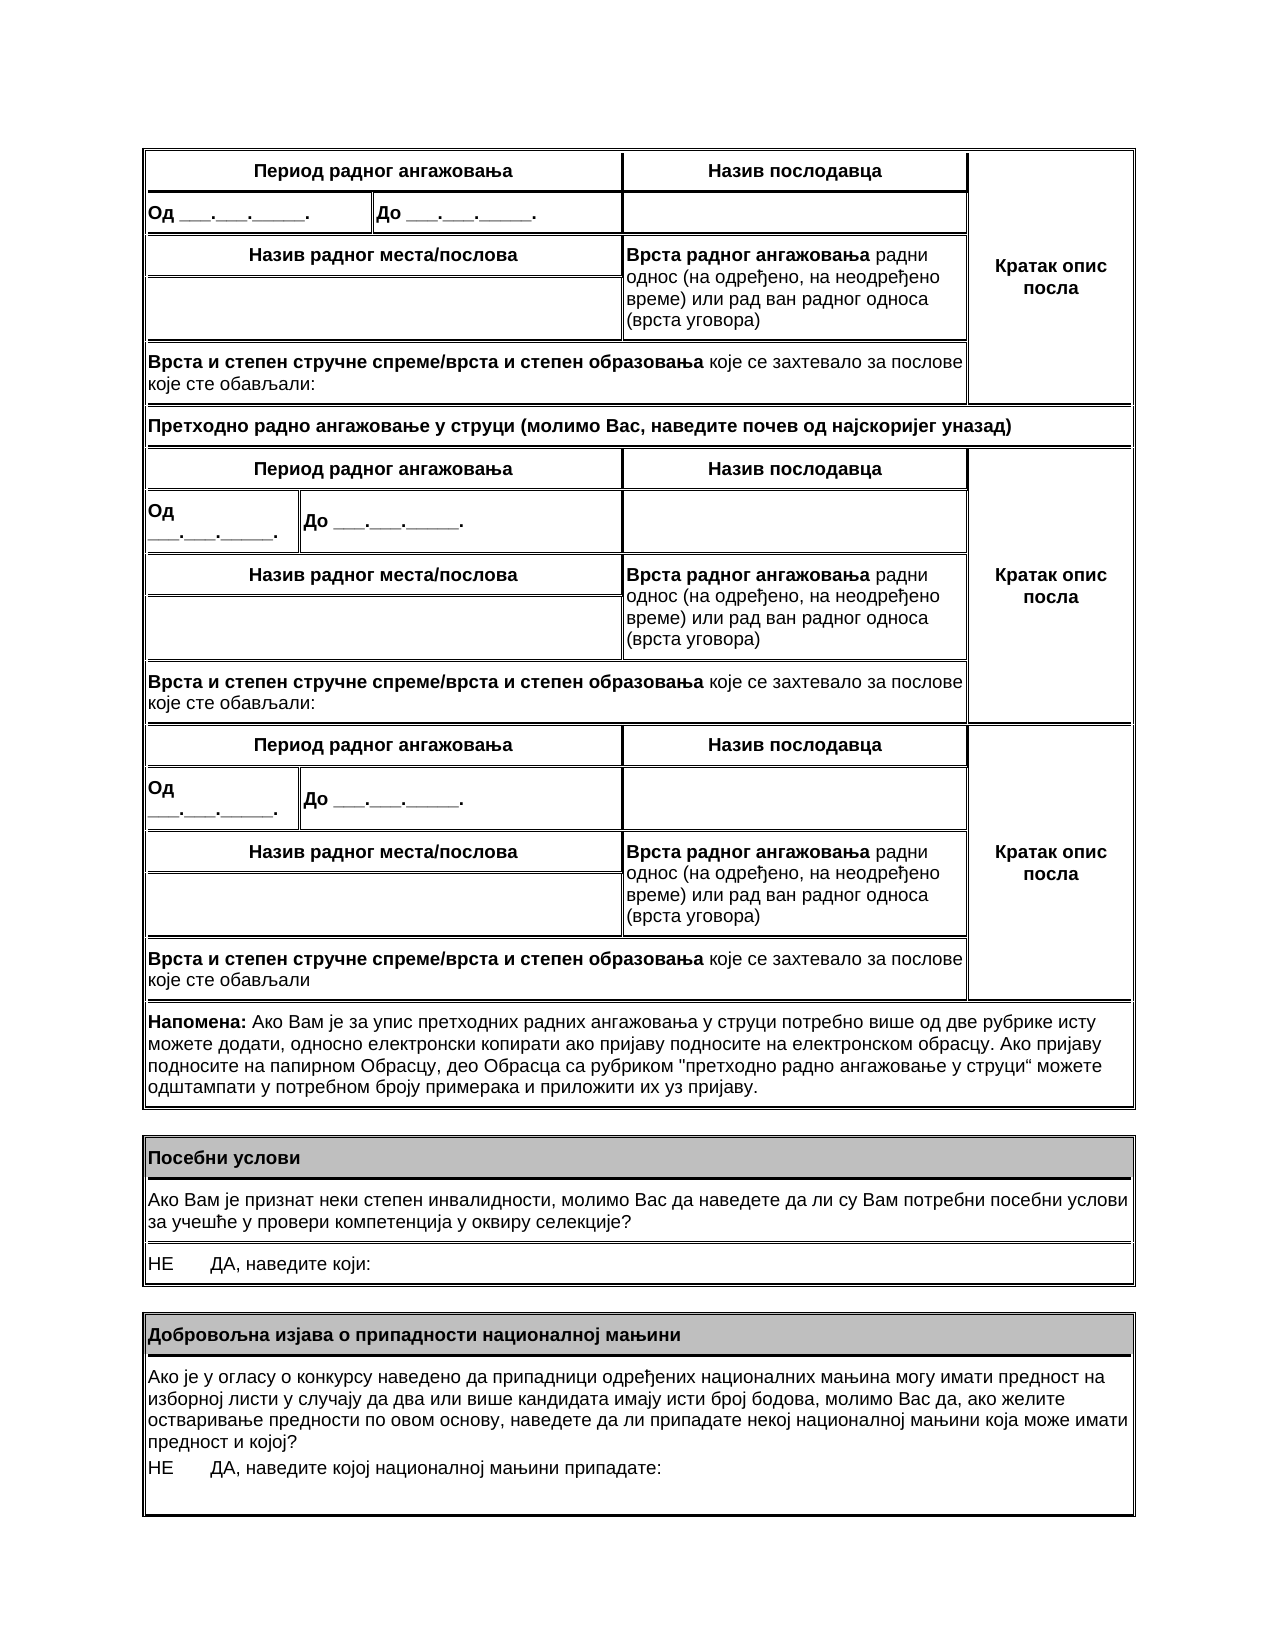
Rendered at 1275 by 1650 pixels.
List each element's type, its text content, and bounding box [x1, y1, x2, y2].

table_cell Период радног ангажовања [146, 722, 621, 764]
table_cell Претходно радно ангажовање у струци (молимо Вас, наведите почев од најскоријег уназад) [146, 403, 1133, 445]
table_cell Врста радног ангажовања радни однос (на одређено, на неодређено време) или рад ван радног односа (врста уговора) [624, 555, 966, 658]
table_cell Назив послодавца [624, 449, 966, 488]
table_cell До ___.___._____. [301, 768, 621, 828]
table_cell Кратак опис посла [967, 151, 1133, 403]
table_cell Период радног ангажовања [146, 445, 621, 488]
table_cell Кратак опис посла [969, 445, 1133, 722]
table_cell Назив послодавца [624, 726, 966, 764]
table_cell НЕ ДА, наведите који: [144, 1241, 1134, 1283]
table_cell Назив радног места/послова [146, 232, 621, 274]
table_cell Кратак опис посла [969, 722, 1133, 999]
table_cell [144, 594, 622, 658]
table_cell Назив радног места/послова [146, 829, 621, 871]
table_cell Врста радног ангажовања радни однос (на одређено, на неодређено време) или рад ван радног односа (врста уговора) [624, 832, 966, 935]
table_header Добровољна изјава о припадности националној мањини [146, 1315, 1133, 1354]
table_cell Назив послодавца [622, 151, 967, 190]
table_cell Од ___.___._____. [146, 765, 298, 828]
table_cell Ако Вам је признат неки степен инвалидности, молимо Вас да наведете да ли су Вам потребни посебни услови за учешће у провери компетенција у оквиру селекције? [146, 1177, 1133, 1241]
table_cell Од ___.___._____. [144, 488, 299, 551]
table_cell Врста и степен стручне спреме/врста и степен образовања које се захтевало за послове које сте обављали: [146, 339, 966, 403]
table_cell Период радног ангажовања [146, 151, 622, 190]
table_cell До ___.___._____. [374, 193, 621, 232]
table_cell [624, 193, 966, 232]
table_cell До ___.___._____. [301, 491, 621, 551]
table_cell Назив радног места/послова [146, 551, 621, 594]
table_cell [624, 491, 966, 551]
table_cell [146, 275, 621, 339]
table_cell [624, 768, 966, 828]
table_cell Врста радног ангажовања радни однос (на одређено, на неодређено време) или рад ван радног односа (врста уговора) [624, 236, 966, 339]
table_cell Од ___.___._____. [146, 190, 371, 232]
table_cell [146, 1354, 1133, 1514]
table_cell [144, 871, 622, 935]
table_cell Врста и степен стручне спреме/врста и степен образовања које се захтевало за послове које сте обављали: [146, 659, 966, 722]
table_cell Врста и степен стручне спреме/врста и степен образовања које се захтевало за послове које сте обављали [146, 935, 966, 999]
table_header Посебни услови [146, 1138, 1133, 1177]
table_cell Напомена: Ако Вам је за упис претходних радних ангажовања у струци потребно више од две рубрике исту можете додати, односно електронски копирати ако пријаву подносите на електронском обрасцу. Ако пријаву подносите на папирном Обрасцу, део Обрасца са рубриком "претходно радно ангажовање у струци“ можете одштампати у потребном броју примерака и приложити их уз пријаву. [146, 999, 1133, 1106]
